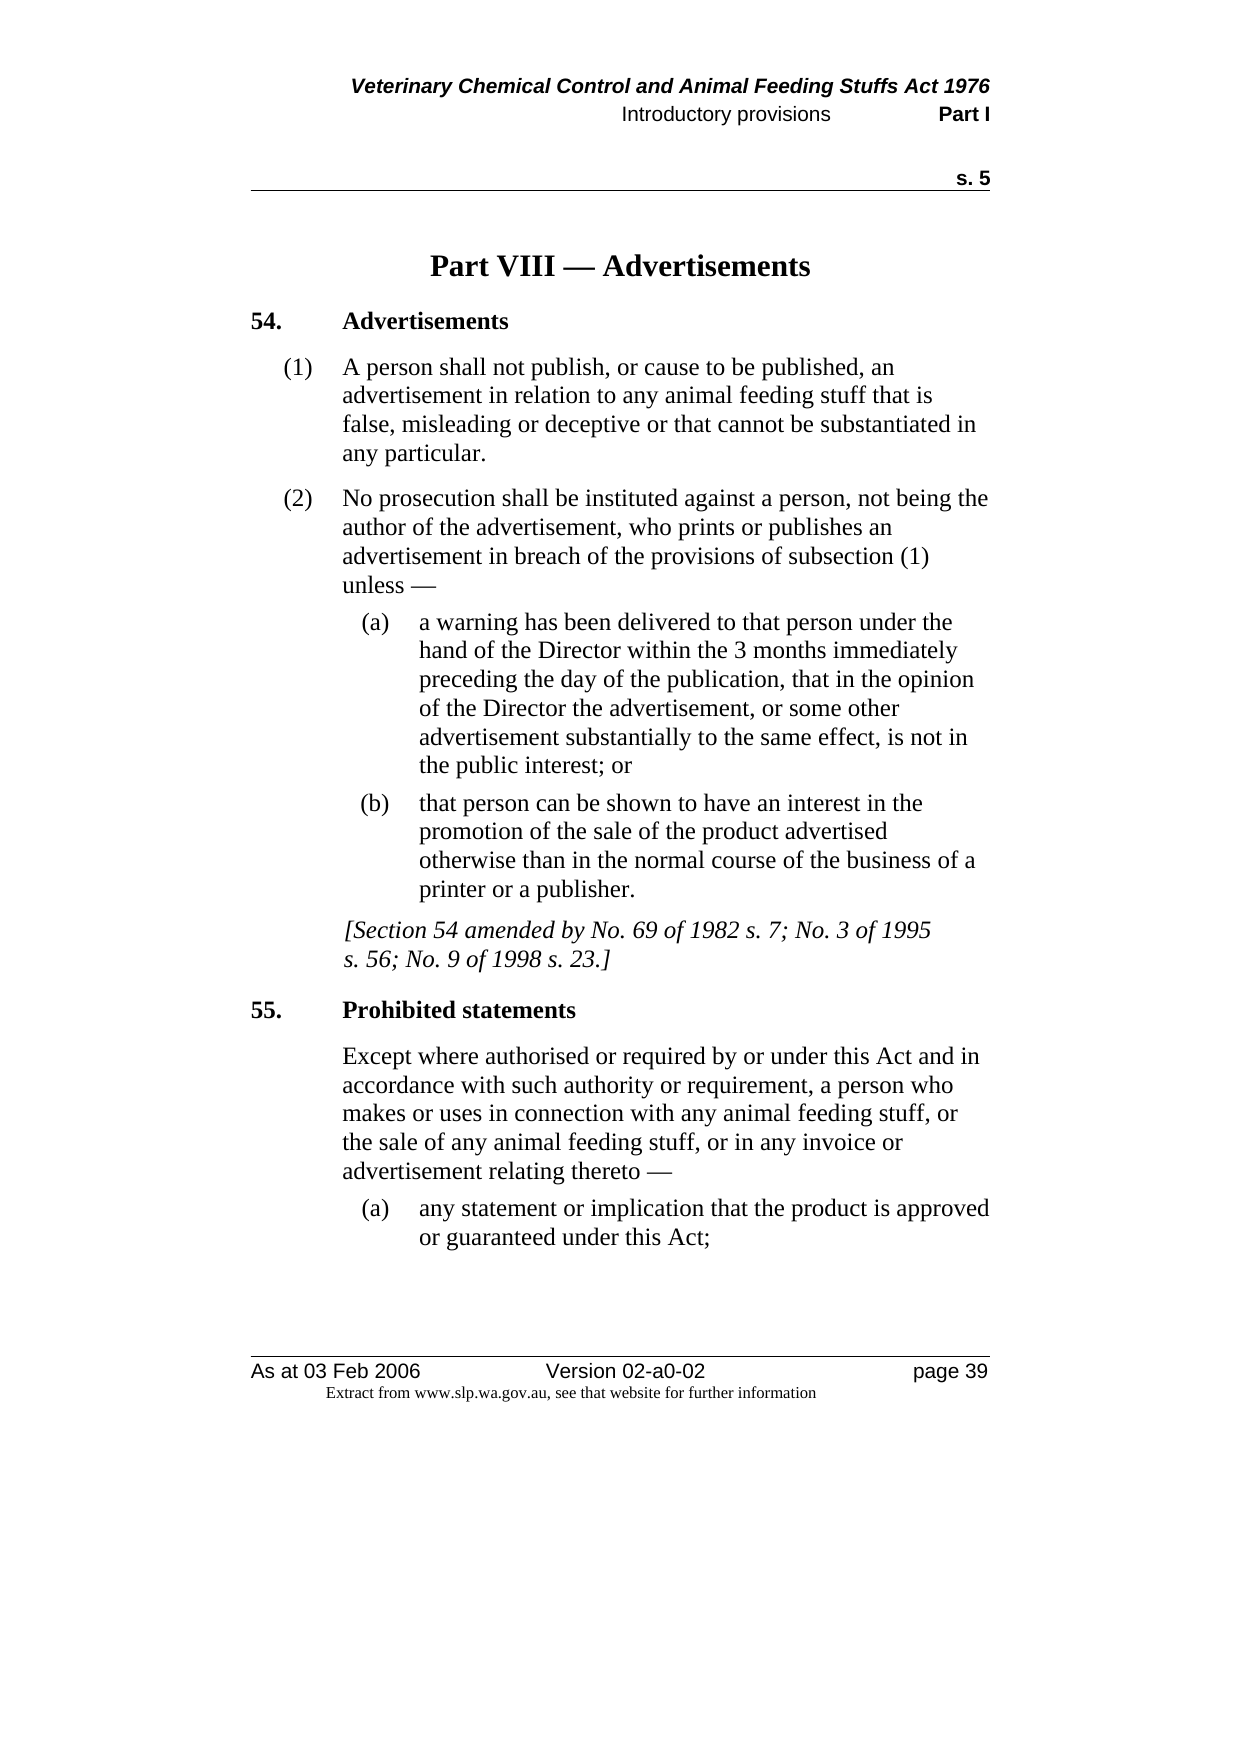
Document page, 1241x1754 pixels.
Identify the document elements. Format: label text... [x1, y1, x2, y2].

text (a) a warning has been delivered to that person under the hand of the Director within the 3 months immediately preceding the day of the publication, that in the opinion of the Director the advertisement, or some other advertisement substantially to the same effect, is not in the public interest; or [251, 607, 990, 779]
text Except where authorised or required by or under this Act and in accordance with such authority or requirement, a person who makes or uses in connection with any animal feeding stuff, or the sale of any animal feeding stuff, or in any invoice or advertisement relating thereto — [251, 1041, 990, 1185]
text (a) any statement or implication that the product is approved or guaranteed under this Act; [251, 1193, 990, 1251]
text (b) that person can be shown to have an interest in the promotion of the sale of the product advertised otherwise than in the normal course of the business of a printer or a publisher. [251, 788, 990, 903]
subtitle 55. Prohibited statements [251, 996, 990, 1024]
subtitle 54. Advertisements [251, 306, 990, 335]
text (1) A person shall not publish, or cause to be published, an advertisement in relation to any animal feeding stuff that is false, misleading or deceptive or that cannot be substantiated in any particular. [251, 352, 990, 467]
subtitle Part VIII — Advertisements [251, 247, 990, 283]
text [Section 54 amended by No. 69 of 1982 s. 7; No. 3 of 1995 s. 56; No. 9 of 1998 s. 23.] [251, 915, 990, 973]
text (2) No prosecution shall be instituted against a person, not being the author of the advertisement, who prints or publishes an advertisement in breach of the provisions of subsection (1) unless — [251, 483, 990, 598]
